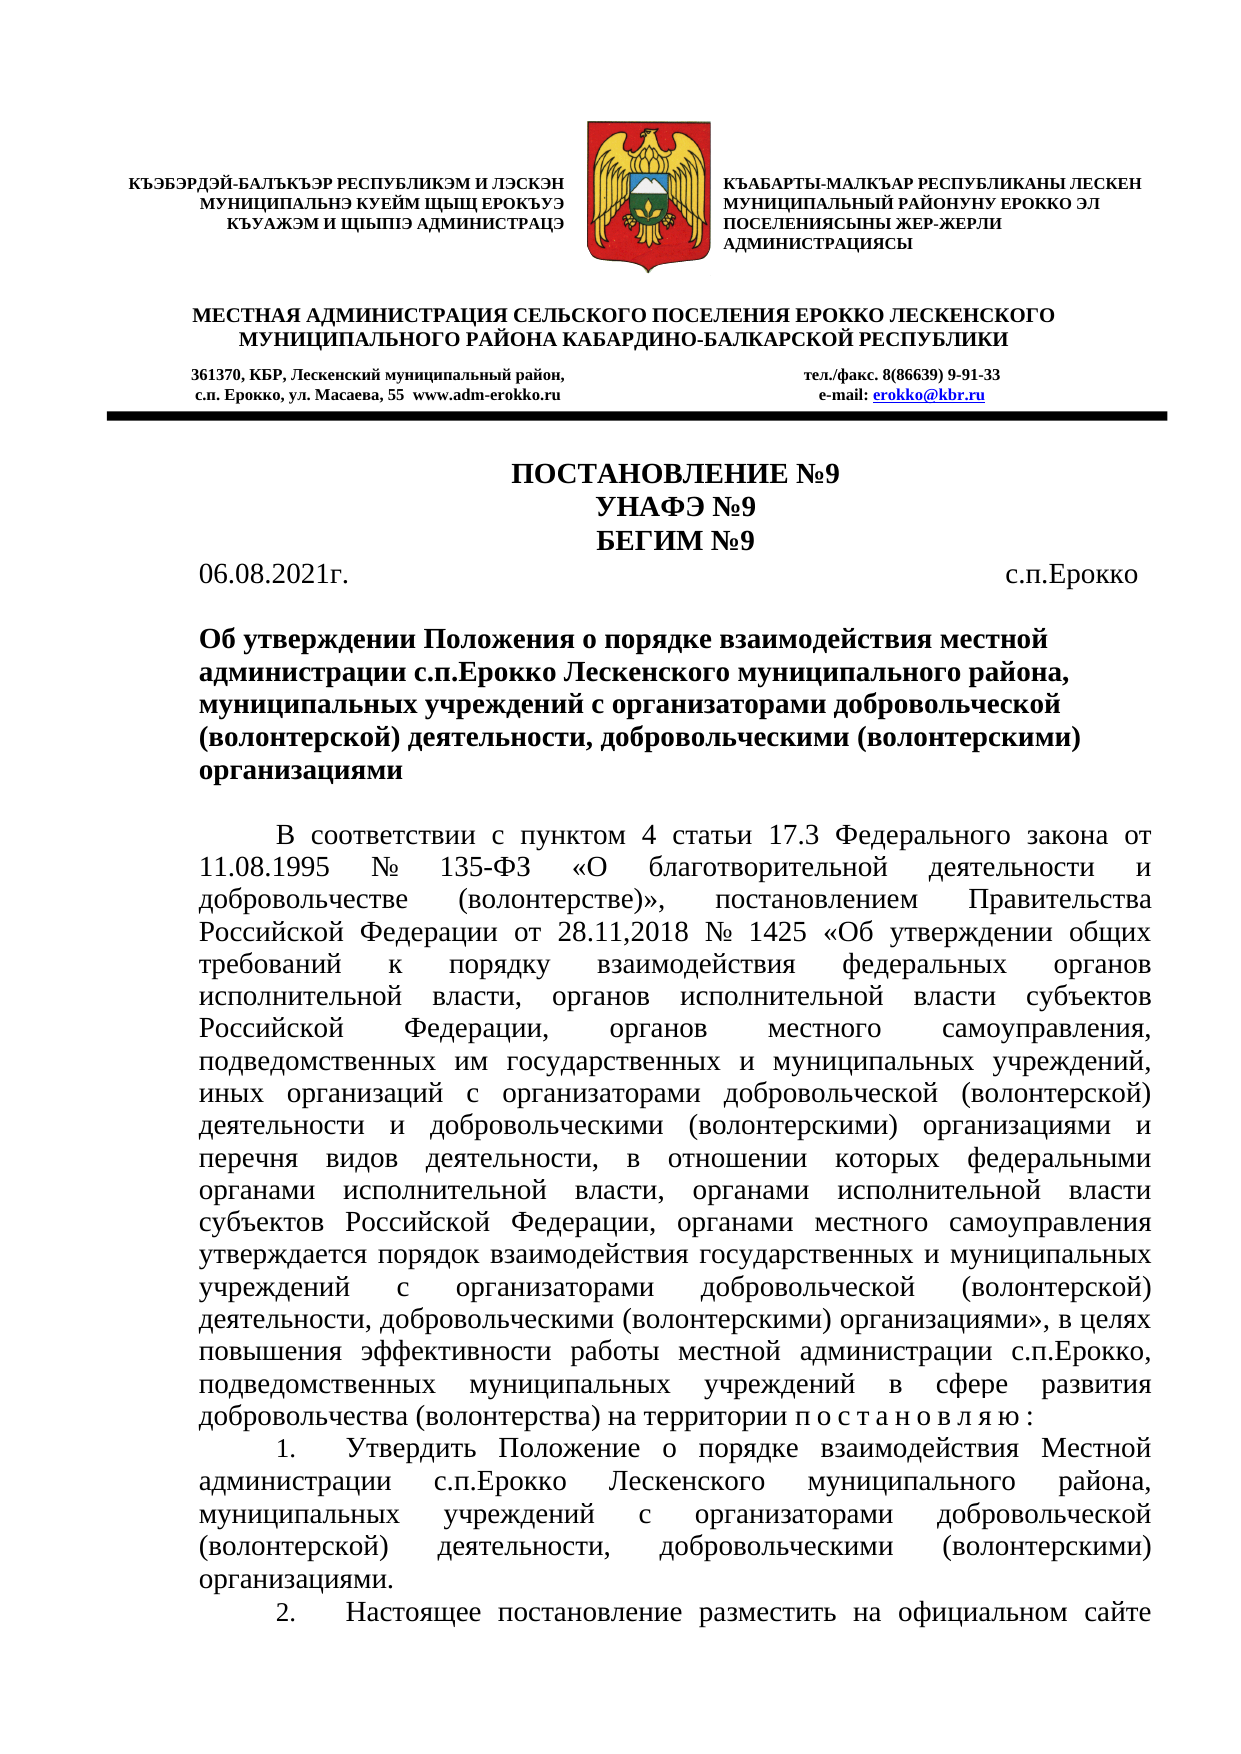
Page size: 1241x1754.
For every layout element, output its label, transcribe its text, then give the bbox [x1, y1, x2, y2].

list Утвердить Положение о порядке взаимодействия Местной администрации с.п.Ерокко Лескенского муниципального района, муниципальных учреждений с организаторами добровольческой (волонтерской) деятельности, добровольческими (волонтерскими) организациями. [198, 1432, 1152, 1595]
text БЕГИМ №9 [198, 523, 1152, 557]
text (волонтерской) деятельности, добровольческими (волонтерскими) организациями [198, 721, 1144, 786]
table_header 361370, КБР, Лескенский муниципальный район, с.п. Ерокко, ул. Масаева, 55 www.adm-erokko.ru [121, 365, 619, 406]
table_header тел./факс. 8(86639) 9-91-33 e-mail: erokko@kbr.ru [620, 365, 1184, 406]
table_header [579, 114, 712, 302]
text ПОСТАНОВЛЕНИЕ №9 [198, 456, 1152, 489]
text МЕСТНАЯ АДМИНИСТРАЦИЯ СЕЛЬСКОГО ПОСЕЛЕНИЯ ЕРОККО ЛЕСКЕНСКОГО МУНИЦИПАЛЬНОГО РАЙОНА КАБАРДИНО-БАЛКАРСКОЙ РЕСПУБЛИКИ [95, 302, 1152, 351]
text В соответствии с пунктом 4 статьи 17.3 Федерального закона от 11.08.1995 № 135-ФЗ «О благотворительной деятельности и добровольчестве (волонтерстве)», постановлением Правительства Российской Федерации от 28.11,2018 № 1425 «Об утверждении общих требований к порядку взаимодействия федеральных органов исполнительной власти, органов исполнительной власти субъектов Российской Федерации, органов местного самоуправления, подведомственных им государственных и муниципальных учреждений, иных организаций с организаторами добровольческой (волонтерской) деятельности и добровольческими (волонтерскими) организациями и перечня видов деятельности, в отношении которых федеральными органами исполнительной власти, органами исполнительной власти субъектов Российской Федерации, органами местного самоуправления утверждается порядок взаимодействия государственных и муниципальных учреждений с организаторами добровольческой (волонтерской) деятельности, добровольческими (волонтерскими) организациями», в целях повышения эффективности работы местной администрации с.п.Ерокко, подведомственных муниципальных учреждений в сфере развития добровольчества (волонтерства) на территории постановляю: [198, 818, 1152, 1432]
text Об утверждении Положения о порядке взаимодействия местной администрации с.п.Ерокко Лескенского муниципального района, муниципальных учреждений с организаторами добровольческой [198, 623, 1144, 721]
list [198, 1595, 1152, 1627]
text УНАФЭ №9 [198, 489, 1152, 523]
table_header КЪЭБЭРДЭЙ-БАЛЪКЪЭР РЕСПУБЛИКЭМ И ЛЭСКЭН МУНИЦИПАЛЬНЭ КУЕЙМ ЩЫЩ ЕРОКЪУЭ КЪУАЖЭМ И ЩIЫПIЭ АДМИНИСТРАЦЭ [106, 114, 579, 302]
table_header КЪАБАРТЫ-МАЛКЪАР РЕСПУБЛИКАНЫ ЛЕСКЕН МУНИЦИПАЛЬНЫЙ РАЙОНУНУ ЕРОККО ЭЛ ПОСЕЛЕНИЯСЫНЫ ЖЕР-ЖЕРЛИ АДМИНИСТРАЦИЯСЫ [712, 114, 1185, 302]
text 06.08.2021г. с.п.Ерокко [198, 557, 1152, 590]
